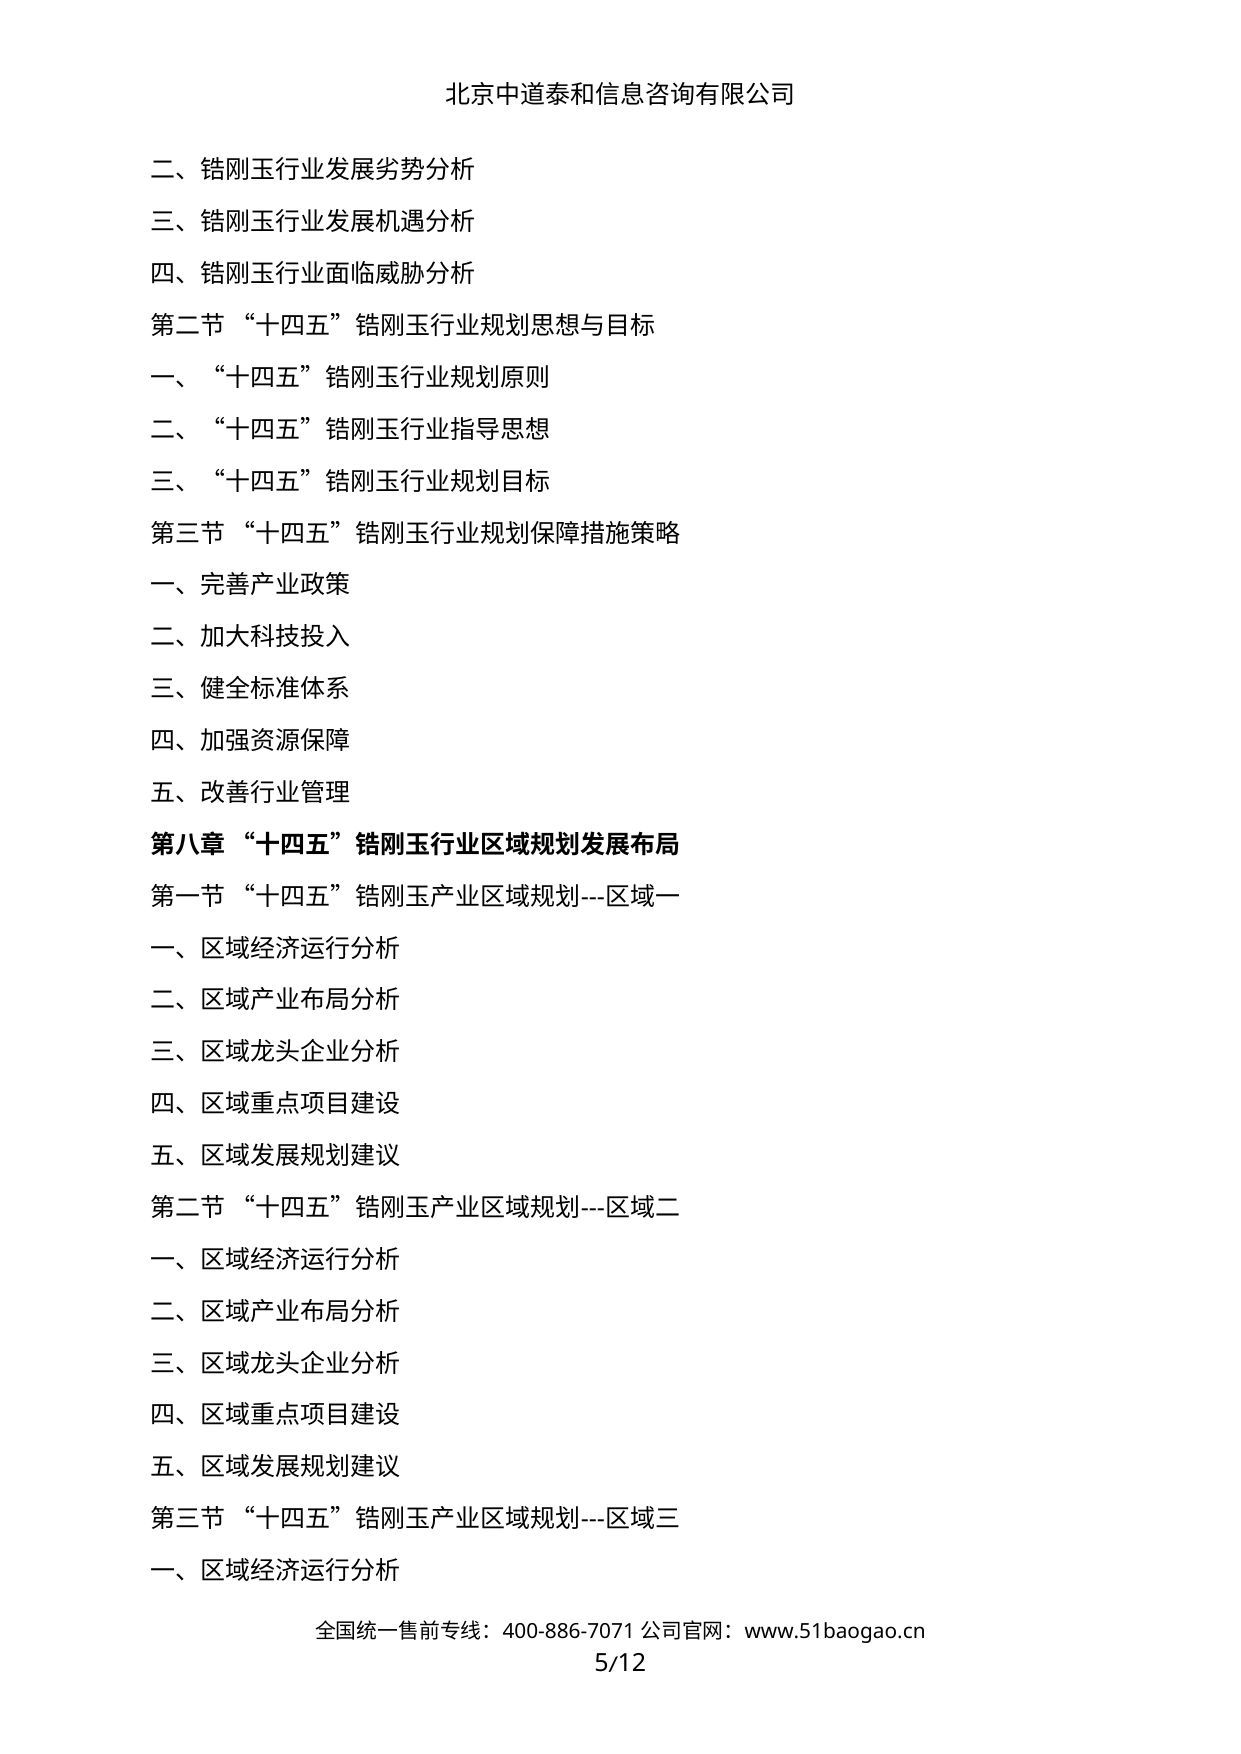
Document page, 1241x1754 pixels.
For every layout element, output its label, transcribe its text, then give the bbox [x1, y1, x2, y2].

text 四、锆刚玉行业面临威胁分析 [150, 254, 1090, 290]
text 二、区域产业布局分析 [150, 1291, 1090, 1327]
text 三、“十四五”锆刚玉行业规划目标 [150, 461, 1090, 497]
text 四、加强资源保障 [150, 721, 1090, 757]
text 第二节 “十四五”锆刚玉行业规划思想与目标 [150, 306, 1090, 342]
text 三、锆刚玉行业发展机遇分析 [150, 202, 1090, 238]
text 一、完善产业政策 [150, 565, 1090, 601]
text 一、区域经济运行分析 [150, 928, 1090, 964]
text 四、区域重点项目建设 [150, 1084, 1090, 1120]
text 四、区域重点项目建设 [150, 1395, 1090, 1431]
text 第二节 “十四五”锆刚玉产业区域规划---区域二 [150, 1187, 1090, 1224]
text 一、区域经济运行分析 [150, 1239, 1090, 1276]
text 五、区域发展规划建议 [150, 1136, 1090, 1172]
text 一、“十四五”锆刚玉行业规划原则 [150, 357, 1090, 394]
text 二、加大科技投入 [150, 617, 1090, 653]
text 第三节 “十四五”锆刚玉行业规划保障措施策略 [150, 513, 1090, 549]
text 五、区域发展规划建议 [150, 1447, 1090, 1483]
text 二、“十四五”锆刚玉行业指导思想 [150, 409, 1090, 446]
text 第三节 “十四五”锆刚玉产业区域规划---区域三 [150, 1499, 1090, 1535]
text 二、锆刚玉行业发展劣势分析 [150, 150, 1090, 186]
text 三、健全标准体系 [150, 669, 1090, 705]
text 三、区域龙头企业分析 [150, 1032, 1090, 1068]
text 三、区域龙头企业分析 [150, 1343, 1090, 1379]
text 第八章 “十四五”锆刚玉行业区域规划发展布局 [150, 824, 1090, 861]
text 第一节 “十四五”锆刚玉产业区域规划---区域一 [150, 876, 1090, 912]
text 一、区域经济运行分析 [150, 1551, 1090, 1587]
text 二、区域产业布局分析 [150, 980, 1090, 1016]
text 五、改善行业管理 [150, 772, 1090, 809]
